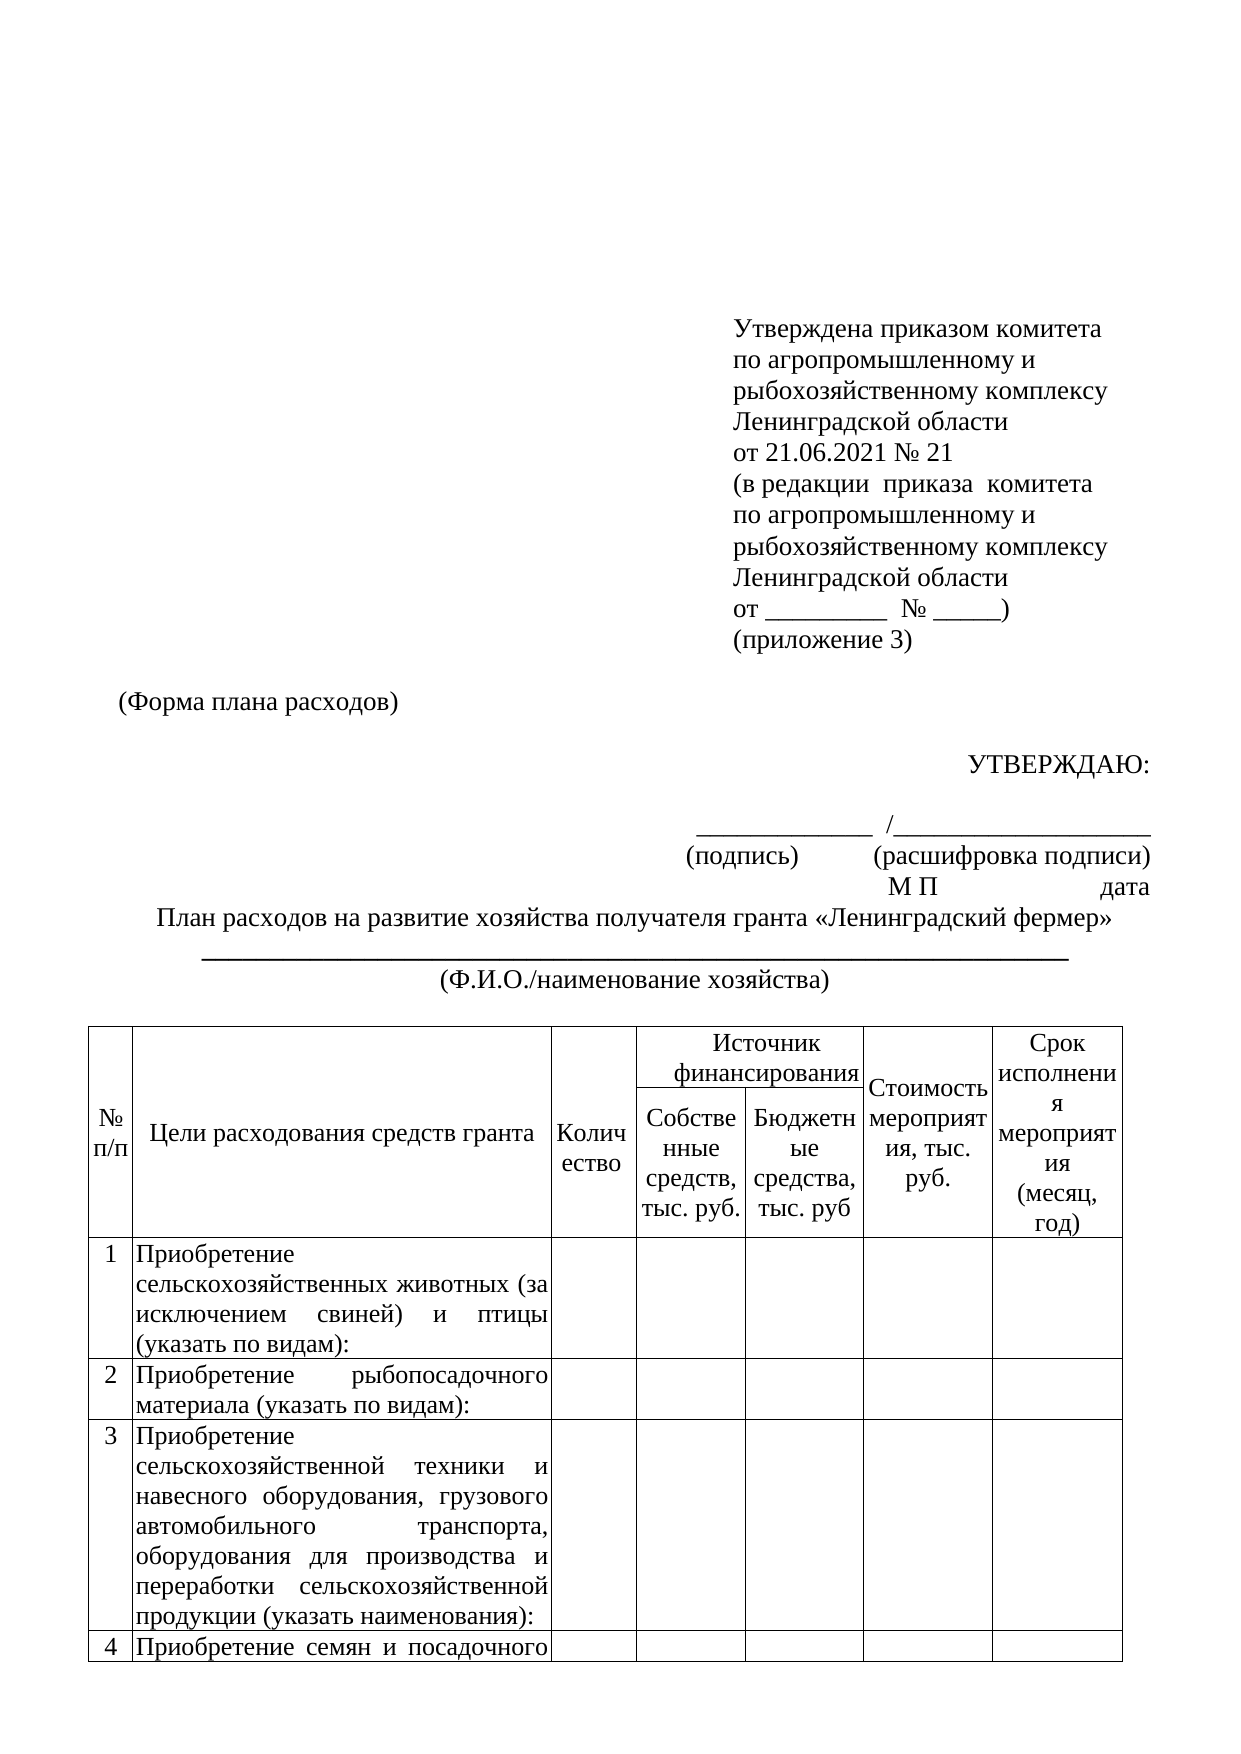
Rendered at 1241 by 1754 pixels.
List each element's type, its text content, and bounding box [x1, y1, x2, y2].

table_cell [746, 1420, 863, 1630]
table_cell [993, 1359, 1122, 1419]
text _____________ /___________________ [118, 808, 1152, 839]
text по агропромышленному и [118, 343, 1152, 374]
text рыбохозяйственному комплексу [118, 530, 1152, 561]
text М П дата [118, 870, 1152, 901]
table_cell [552, 1359, 636, 1419]
table_header Источник финансирования [637, 1027, 863, 1087]
text (подпись) (расшифровка подписи) [118, 839, 1152, 870]
text (в редакции приказа комитета [118, 467, 1152, 499]
table_cell [864, 1420, 992, 1630]
table_cell [746, 1631, 863, 1661]
table_cell [552, 1238, 636, 1358]
table_cell [637, 1420, 745, 1630]
table_cell [864, 1359, 992, 1419]
table_cell [637, 1238, 745, 1358]
text (приложение 3) [118, 623, 1152, 654]
text (Ф.И.О./наименование хозяйства) [118, 963, 1152, 994]
table_cell [993, 1420, 1122, 1630]
table_cell [864, 1631, 992, 1661]
text Утверждена приказом комитета [118, 312, 1152, 343]
table_cell Приобретение рыбопосадочного материала (указать по видам): [133, 1359, 551, 1419]
table_cell 2 [89, 1359, 132, 1419]
text по агропромышленному и [118, 499, 1152, 530]
table_cell [864, 1238, 992, 1358]
text от 21.06.2021 № 21 [118, 436, 1152, 467]
table_cell Собственные средств, тыс. руб. [637, 1088, 745, 1237]
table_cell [133, 1631, 551, 1661]
table_cell [552, 1631, 636, 1661]
table_header Срок исполнения мероприятия (месяц, год) [993, 1027, 1122, 1237]
table_header № п/п [89, 1027, 132, 1237]
text План расходов на развитие хозяйства получателя гранта «Ленинградский фермер» ________________________________________________________________ [118, 901, 1152, 963]
table_cell Приобретение сельскохозяйственной техники и навесного оборудования, грузового автомобильного транспорта, оборудования для производства и переработки сельскохозяйственной продукции (указать наименования): [133, 1420, 551, 1630]
table_cell [746, 1238, 863, 1358]
text от _________ № _____) [118, 592, 1152, 623]
table_header Цели расходования средств гранта [133, 1027, 551, 1237]
table_header Стоимость мероприятия, тыс. руб. [864, 1027, 992, 1237]
table_header Количество [552, 1027, 636, 1237]
table_cell Приобретение сельскохозяйственных животных (за исключением свиней) и птицы (указать по видам): [133, 1238, 551, 1358]
table_cell [993, 1631, 1122, 1661]
table_cell [993, 1238, 1122, 1358]
text (Форма плана расходов) [118, 686, 1152, 717]
text УТВЕРЖДАЮ: [118, 748, 1152, 779]
table_cell Бюджетные средства, тыс. руб [746, 1088, 863, 1237]
table_cell 3 [89, 1420, 132, 1630]
table_cell 4 [89, 1631, 132, 1661]
text рыбохозяйственному комплексу [118, 374, 1152, 405]
table_cell [552, 1420, 636, 1630]
table_cell [637, 1631, 745, 1661]
table_cell 1 [89, 1238, 132, 1358]
table_cell [637, 1359, 745, 1419]
text Ленинградской области [118, 405, 1152, 436]
table_cell [746, 1359, 863, 1419]
text Ленинградской области [118, 561, 1152, 592]
